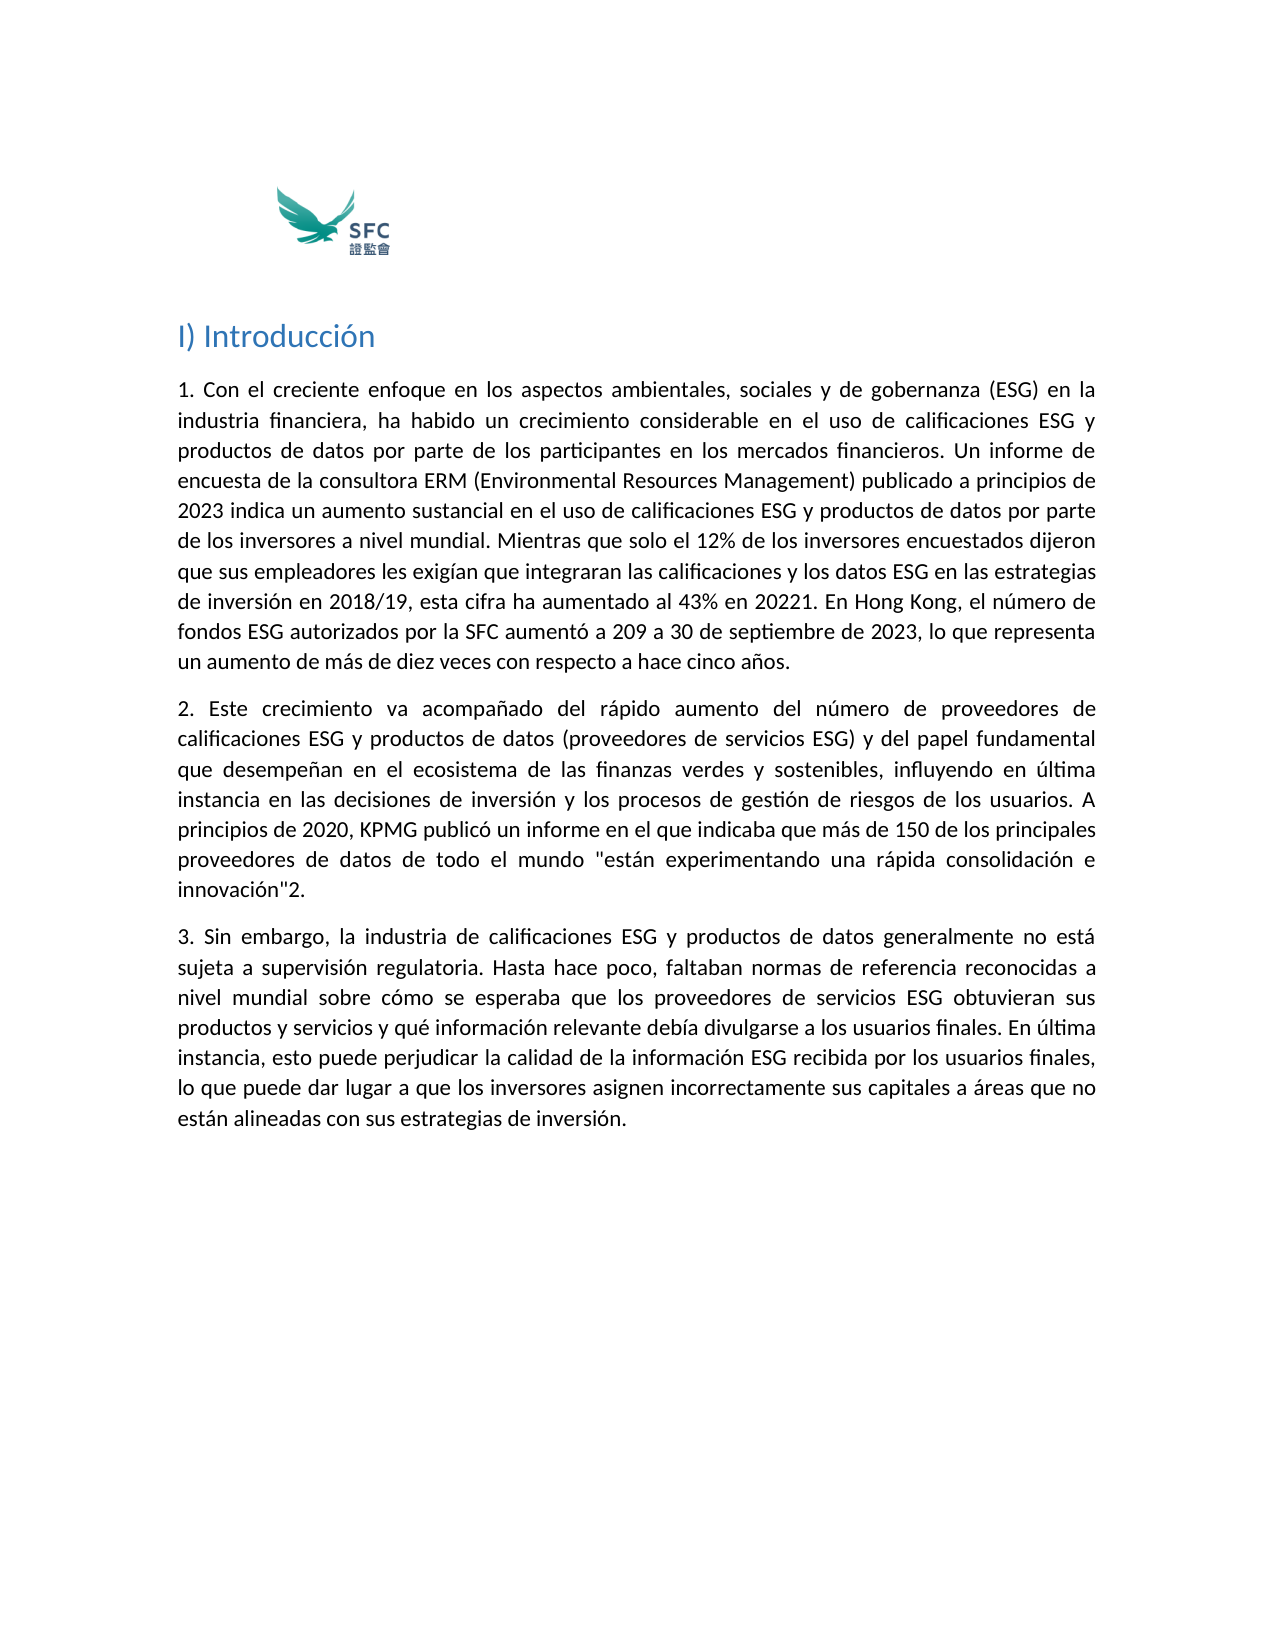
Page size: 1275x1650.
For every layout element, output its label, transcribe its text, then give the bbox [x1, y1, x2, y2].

text 1. Con el creciente enfoque en los aspectos ambientales, sociales y de gobernanza (ESG) en la industria financiera, ha habido un crecimiento considerable en el uso de calificaciones ESG y productos de datos por parte de los participantes en los mercados financieros. Un informe de encuesta de la consultora ERM (Environmental Resources Management) publicado a principios de 2023 indica un aumento sustancial en el uso de calificaciones ESG y productos de datos por parte de los inversores a nivel mundial. Mientras que solo el 12% de los inversores encuestados dijeron que sus empleadores les exigían que integraran las calificaciones y los datos ESG en las estrategias de inversión en 2018/19, esta cifra ha aumentado al 43% en 20221. En Hong Kong, el número de fondos ESG autorizados por la SFC aumentó a 209 a 30 de septiembre de 2023, lo que representa un aumento de más de diez veces con respecto a hace cinco años. [177, 376, 1098, 676]
picture [177, 147, 1098, 297]
text 2. Este crecimiento va acompañado del rápido aumento del número de proveedores de calificaciones ESG y productos de datos (proveedores de servicios ESG) y del papel fundamental que desempeñan en el ecosistema de las finanzas verdes y sostenibles, influyendo en última instancia en las decisiones de inversión y los procesos de gestión de riesgos de los usuarios. A principios de 2020, KPMG publicó un informe en el que indicaba que más de 150 de los principales proveedores de datos de todo el mundo "están experimentando una rápida consolidación e innovación"2. [177, 694, 1098, 904]
text 3. Sin embargo, la industria de calificaciones ESG y productos de datos generalmente no está sujeta a supervisión regulatoria. Hasta hace poco, faltaban normas de referencia reconocidas a nivel mundial sobre cómo se esperaba que los proveedores de servicios ESG obtuvieran sus productos y servicios y qué información relevante debía divulgarse a los usuarios finales. En última instancia, esto puede perjudicar la calidad de la información ESG recibida por los usuarios finales, lo que puede dar lugar a que los inversores asignen incorrectamente sus capitales a áreas que no están alineadas con sus estrategias de inversión. [177, 922, 1098, 1132]
text I) Introducción [177, 315, 1098, 356]
